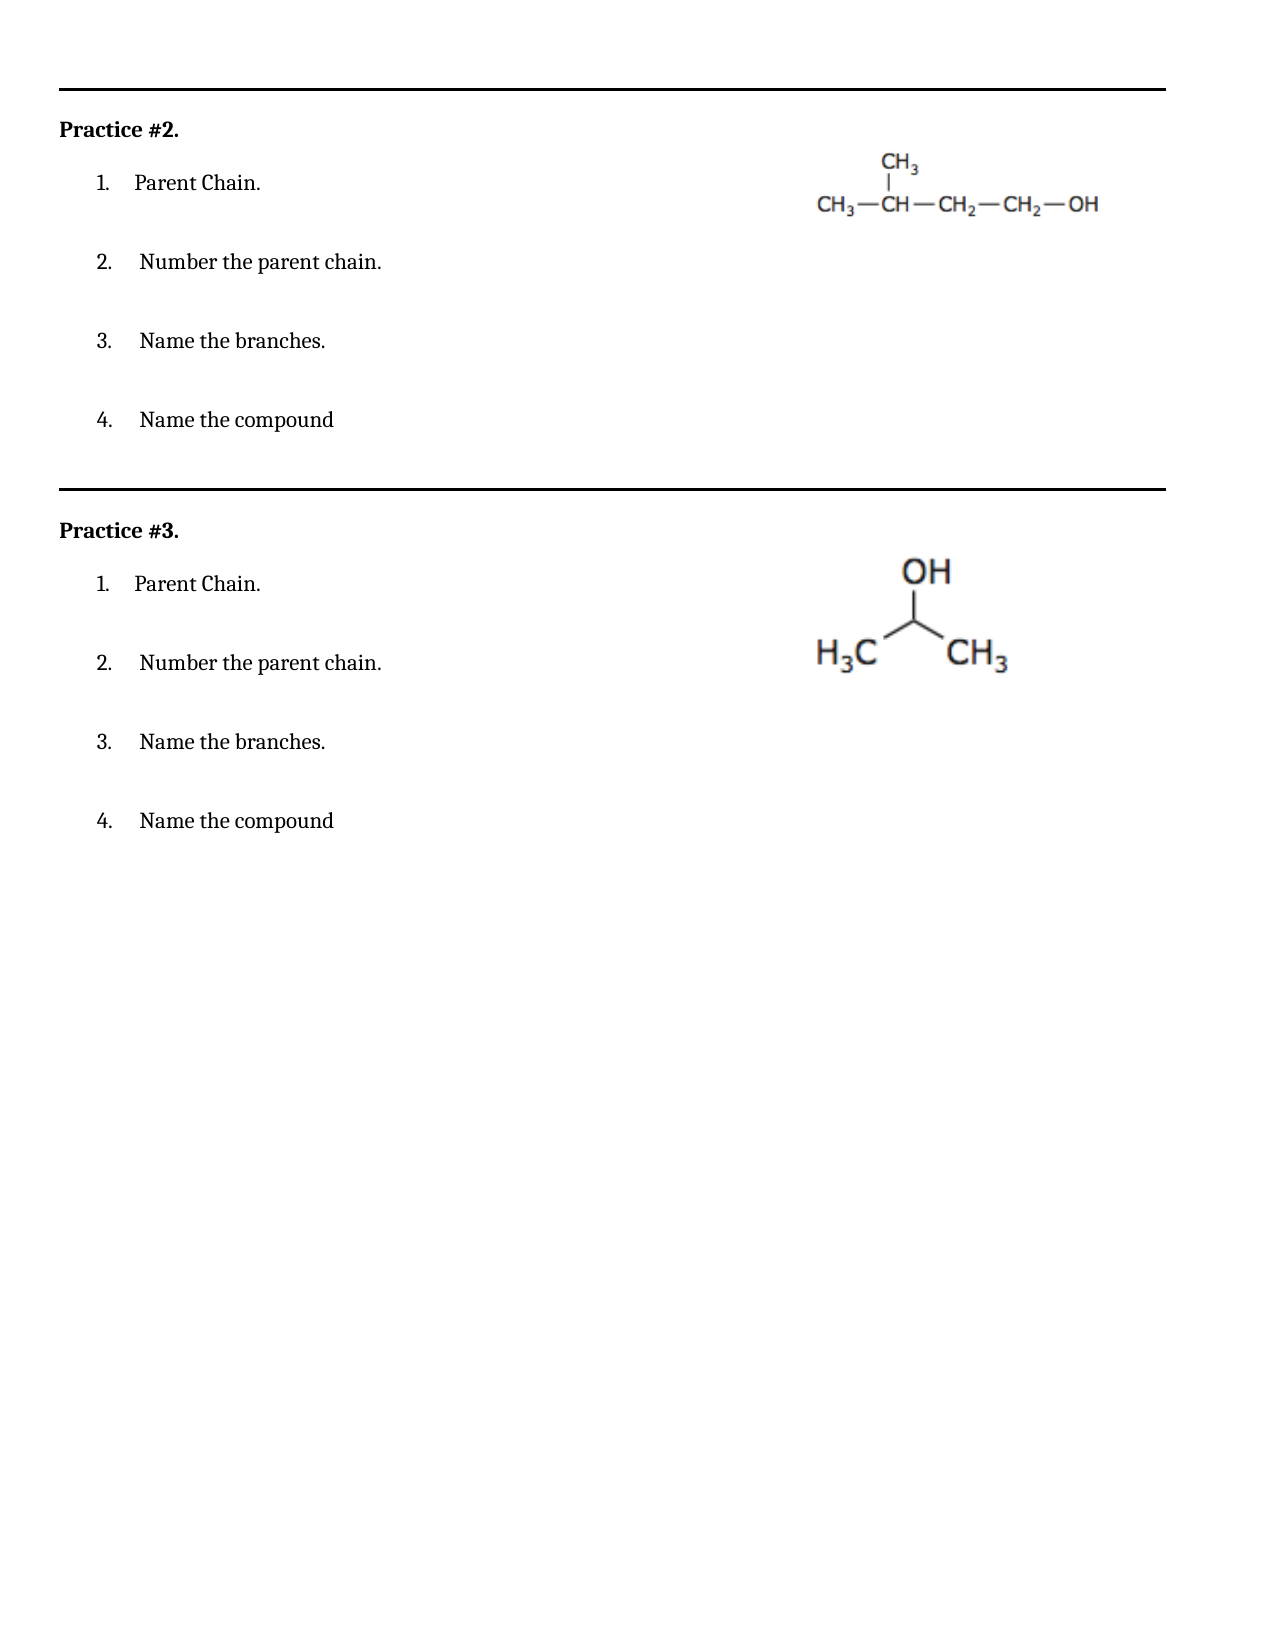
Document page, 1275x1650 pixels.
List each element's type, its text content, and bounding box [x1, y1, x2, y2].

text Practice #2. [59, 117, 1166, 143]
picture [808, 543, 1024, 700]
picture [808, 143, 1104, 221]
table_header Parent Chain. Number the parent chain. Name the branches. Name the compound [48, 544, 797, 860]
table_header [797, 544, 1148, 860]
text Practice #3. [59, 518, 1166, 544]
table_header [48, 144, 797, 460]
table_header [797, 144, 1148, 460]
